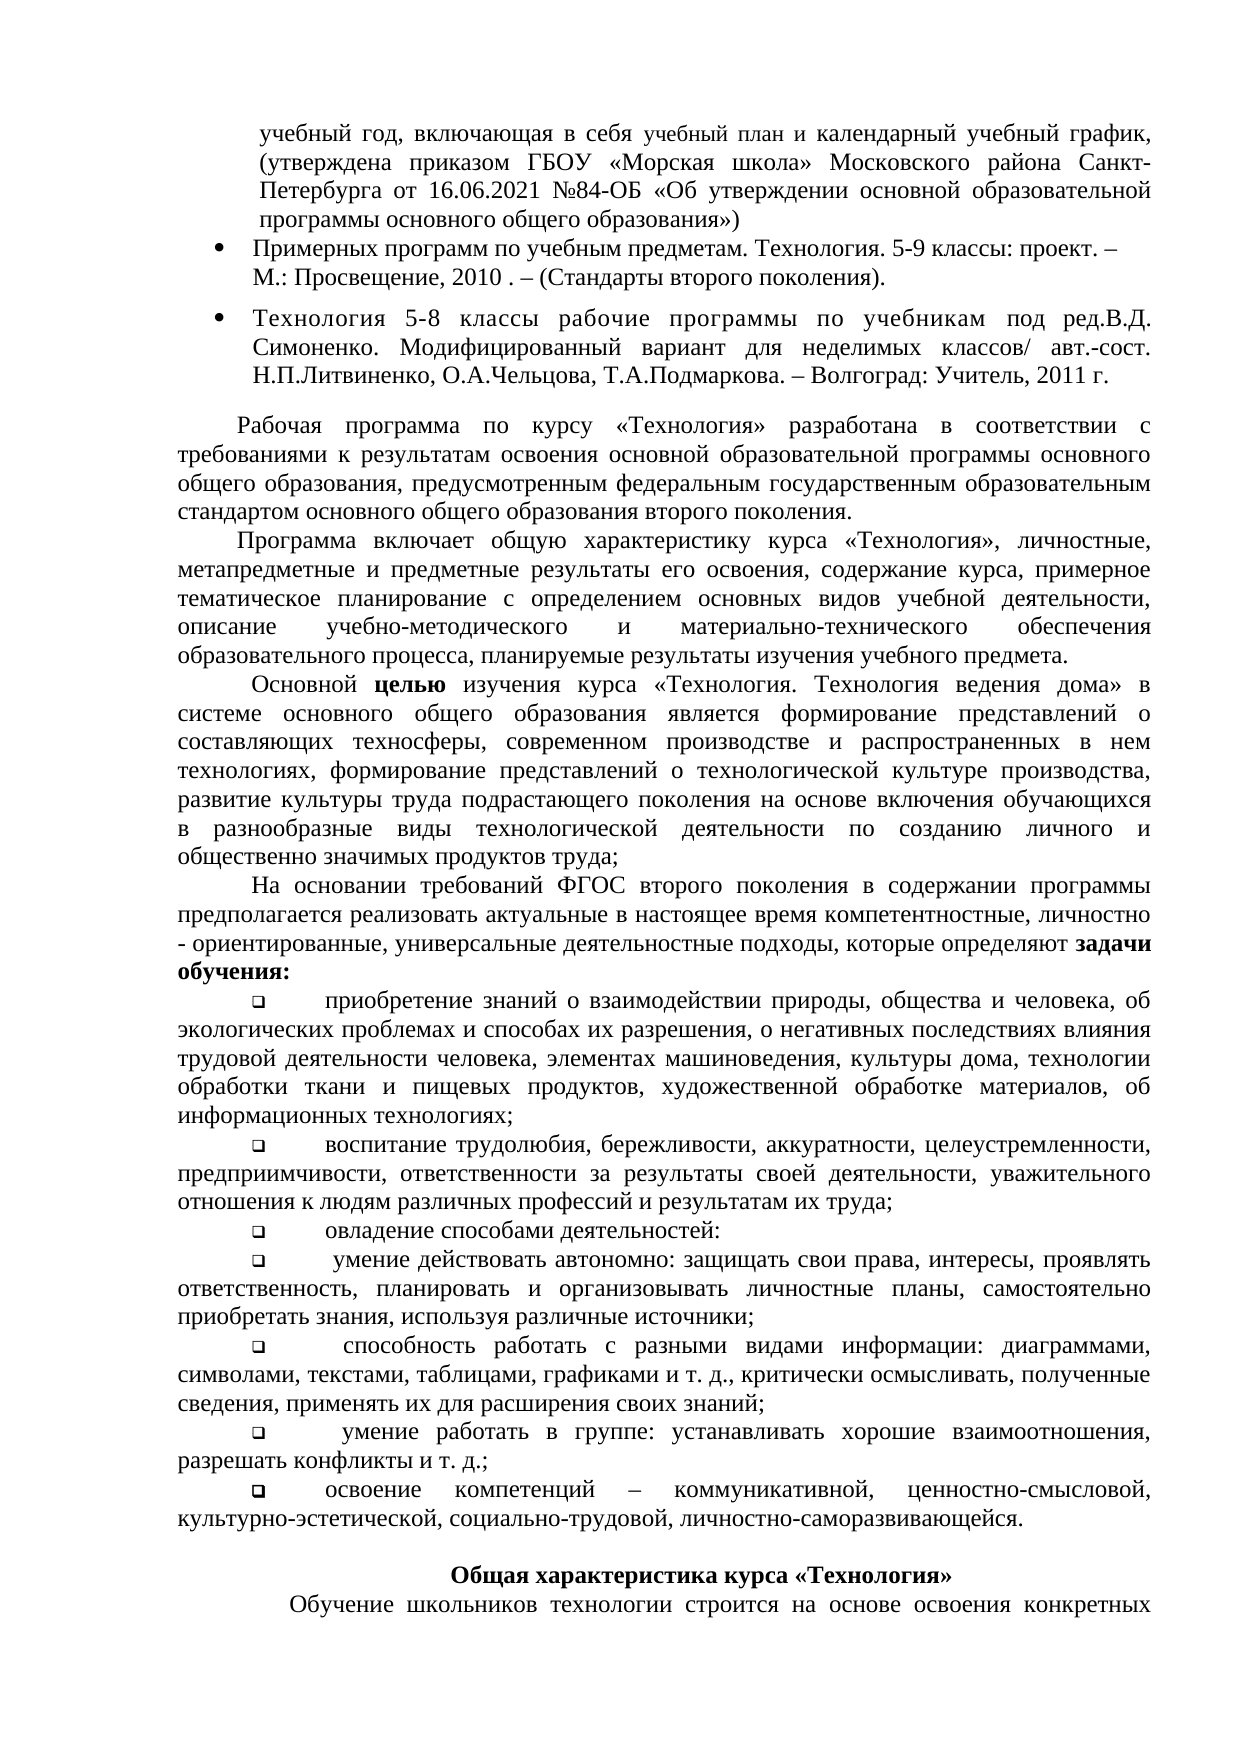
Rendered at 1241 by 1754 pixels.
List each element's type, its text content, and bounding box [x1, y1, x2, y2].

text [177, 1589, 1152, 1618]
list освоение компетенций – коммуникативной, ценностно-смысловой, культурно-эстетической, социально-трудовой, личностно-саморазвивающейся. [177, 1474, 1152, 1531]
list Примерных программ по учебным предметам. Технология. 5-9 классы: проект. – М.: Просвещение, 2010 . – (Стандарты второго поколения). [215, 233, 1152, 291]
text Программа включает общую характеристику курса «Технология», личностные, метапредметные и предметные результаты его освоения, содержание курса, примерное тематическое планирование с определением основных видов учебной деятельности, описание учебно-методического и материально-технического обеспечения образовательного процесса, планируемые результаты изучения учебного предмета. [177, 525, 1152, 669]
list способность работать с разными видами информации: диаграммами, символами, текстами, таблицами, графиками и т. д., критически осмысливать, полученные сведения, применять их для расширения своих знаний; [177, 1330, 1152, 1416]
list Технология 5-8 классы рабочие программы по учебникам под ред.В.Д. Симоненко. Модифицированный вариант для неделимых классов/ авт.-сост. Н.П.Литвиненко, О.А.Чельцова, Т.А.Подмаркова. – Волгоград: Учитель, 2011 г. [215, 303, 1152, 389]
list воспитание трудолюбия, бережливости, аккуратности, целеустремленности, предприимчивости, ответственности за результаты своей деятельности, уважительного отношения к людям различных профессий и результатам их труда; [177, 1129, 1152, 1215]
text Рабочая программа по курсу «Технология» разработана в соответствии с требованиями к результатам освоения основной образовательной программы основного общего образования, предусмотренным федеральным государственным образовательным стандартом основного общего образования второго поколения. [177, 410, 1152, 525]
list овладение способами деятельностей: [177, 1215, 1152, 1244]
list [222, 118, 1152, 233]
list умение работать в группе: устанавливать хорошие взаимоотношения, разрешать конфликты и т. д.; [177, 1416, 1152, 1474]
text На основании требований ФГОС второго поколения в содержании программы предполагается реализовать актуальные в настоящее время компетентностные, личностно - ориентированные, универсальные деятельностные подходы, которые определяют задачи обучения: [177, 870, 1152, 985]
text Общая характеристика курса «Технология» [177, 1560, 1152, 1589]
list умение действовать автономно: защищать свои права, интересы, проявлять ответственность, планировать и организовывать личностные планы, самостоятельно приобретать знания, используя различные источники; [177, 1244, 1152, 1330]
text Основной целью изучения курса «Технология. Технология ведения дома» в системе основного общего образования является формирование представлений о составляющих техносферы, современном производстве и распространенных в нем технологиях, формирование представлений о технологической культуре производства, развитие культуры труда подрастающего поколения на основе включения обучающихся в разнообразные виды технологической деятельности по созданию личного и общественно значимых продуктов труда; [177, 669, 1152, 870]
list приобретение знаний о взаимодействии природы, общества и человека, об экологических проблемах и способах их разрешения, о негативных последствиях влияния трудовой деятельности человека, элементах машиноведения, культуры дома, технологии обработки ткани и пищевых продуктов, художественной обработке материалов, об информационных технологиях; [177, 985, 1152, 1129]
